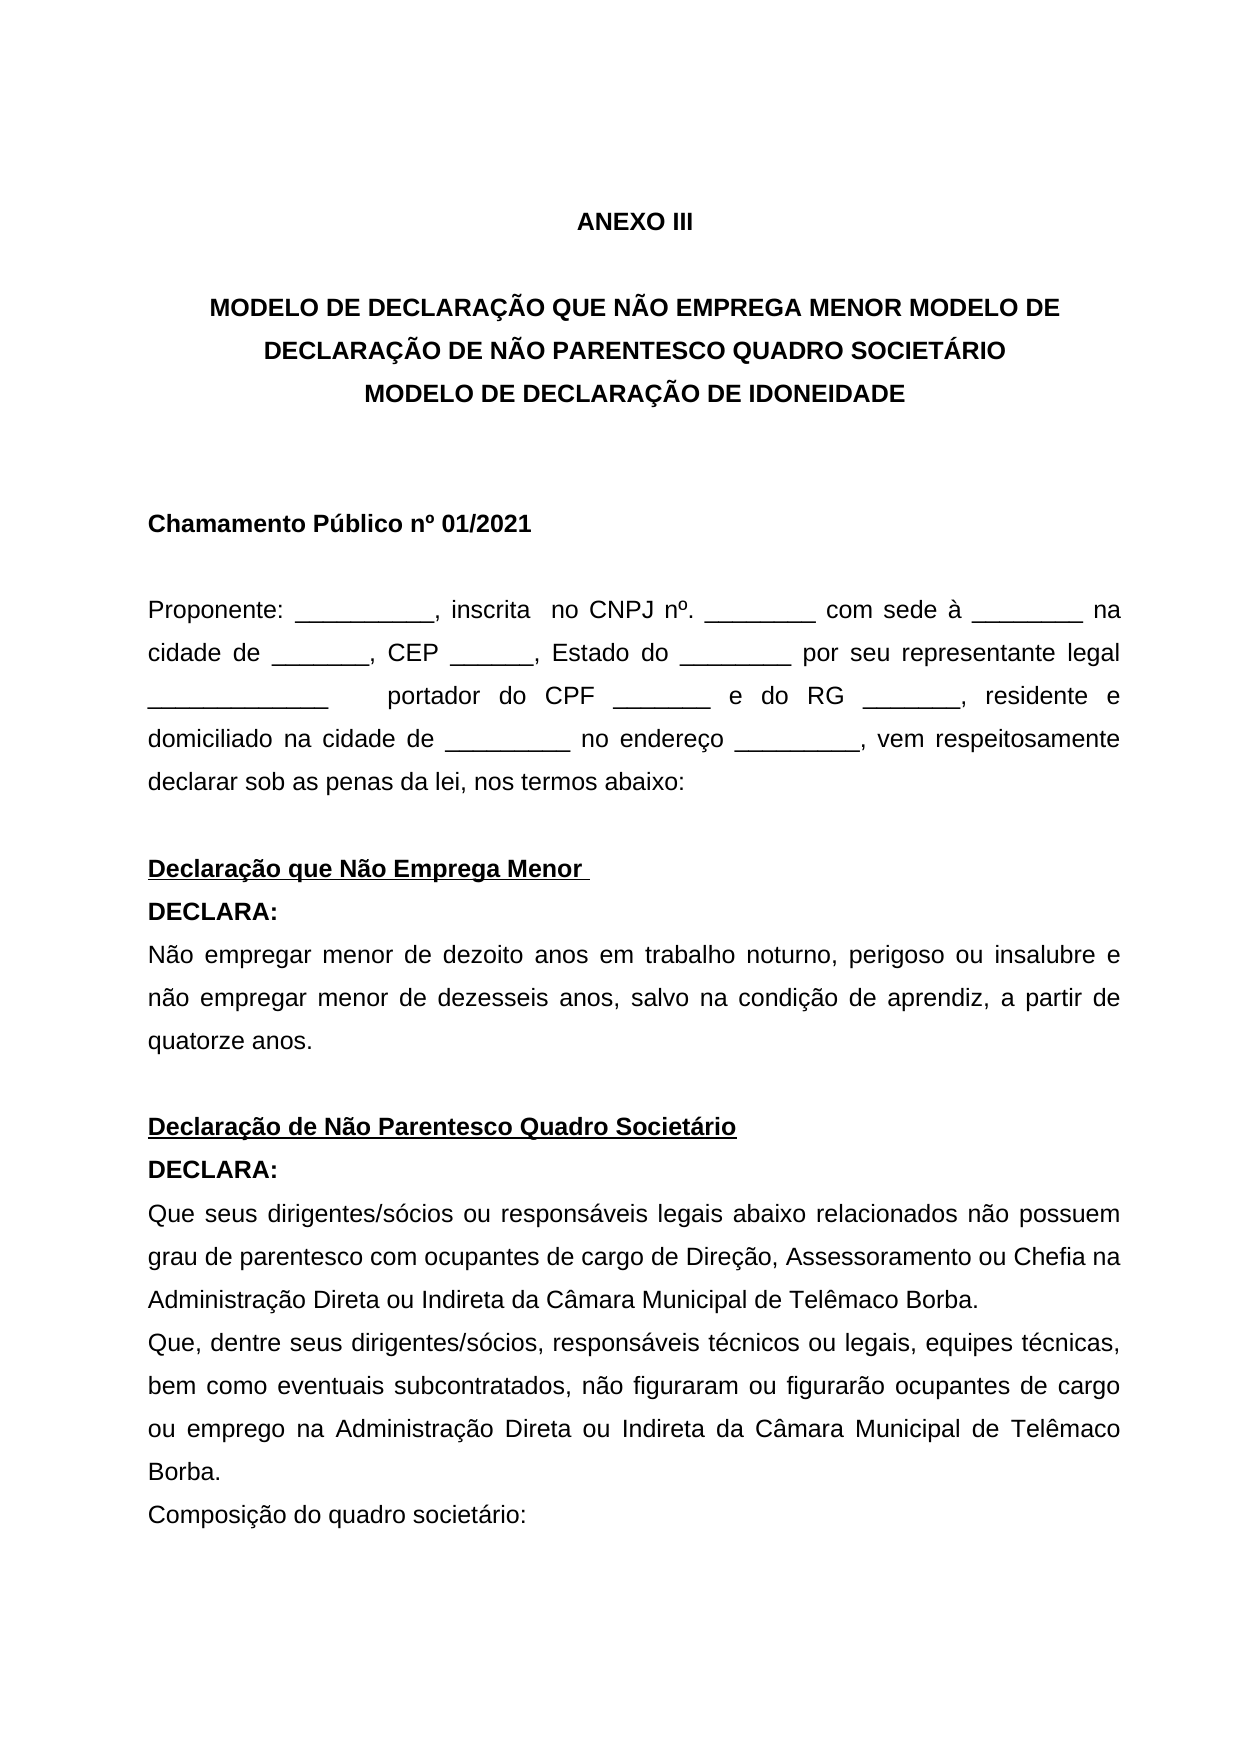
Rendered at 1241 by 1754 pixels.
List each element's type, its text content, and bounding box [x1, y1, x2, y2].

text Que seus dirigentes/sócios ou responsáveis legais abaixo relacionados não possuem grau de parentesco com ocupantes de cargo de Direção, Assessoramento ou Chefia na Administração Direta ou Indireta da Câmara Municipal de Telêmaco Borba. [148, 1199, 1122, 1314]
text DECLARA: [148, 1156, 1122, 1184]
text DECLARA: [148, 897, 1122, 926]
text Declaração que Não Emprega Menor [148, 854, 1122, 882]
text Declaração de Não Parentesco Quadro Societário [148, 1112, 1122, 1141]
text MODELO DE DECLARAÇÃO DE IDONEIDADE [148, 379, 1122, 408]
text ANEXO III [148, 207, 1122, 236]
text Composição do quadro societário: [148, 1501, 1122, 1529]
text Chamamento Público nº 01/2021 [148, 509, 1122, 537]
text MODELO DE DECLARAÇÃO QUE NÃO EMPREGA MENOR MODELO DE DECLARAÇÃO DE NÃO PARENTESCO QUADRO SOCIETÁRIO [148, 293, 1122, 365]
text Que, dentre seus dirigentes/sócios, responsáveis técnicos ou legais, equipes técnicas, bem como eventuais subcontratados, não figuraram ou figurarão ocupantes de cargo ou emprego na Administração Direta ou Indireta da Câmara Municipal de Telêmaco Borba. [148, 1328, 1122, 1486]
text Proponente: __________, inscrita no CNPJ nº. ________ com sede à ________ na cidade de _______, CEP ______, Estado do ________ por seu representante legal _____________ portador do CPF _______ e do RG _______, residente e domiciliado na cidade de _________ no endereço _________, vem respeitosamente declarar sob as penas da lei, nos termos abaixo: [148, 595, 1122, 796]
text Não empregar menor de dezoito anos em trabalho noturno, perigoso ou insalubre e não empregar menor de dezesseis anos, salvo na condição de aprendiz, a partir de quatorze anos. [148, 940, 1122, 1055]
